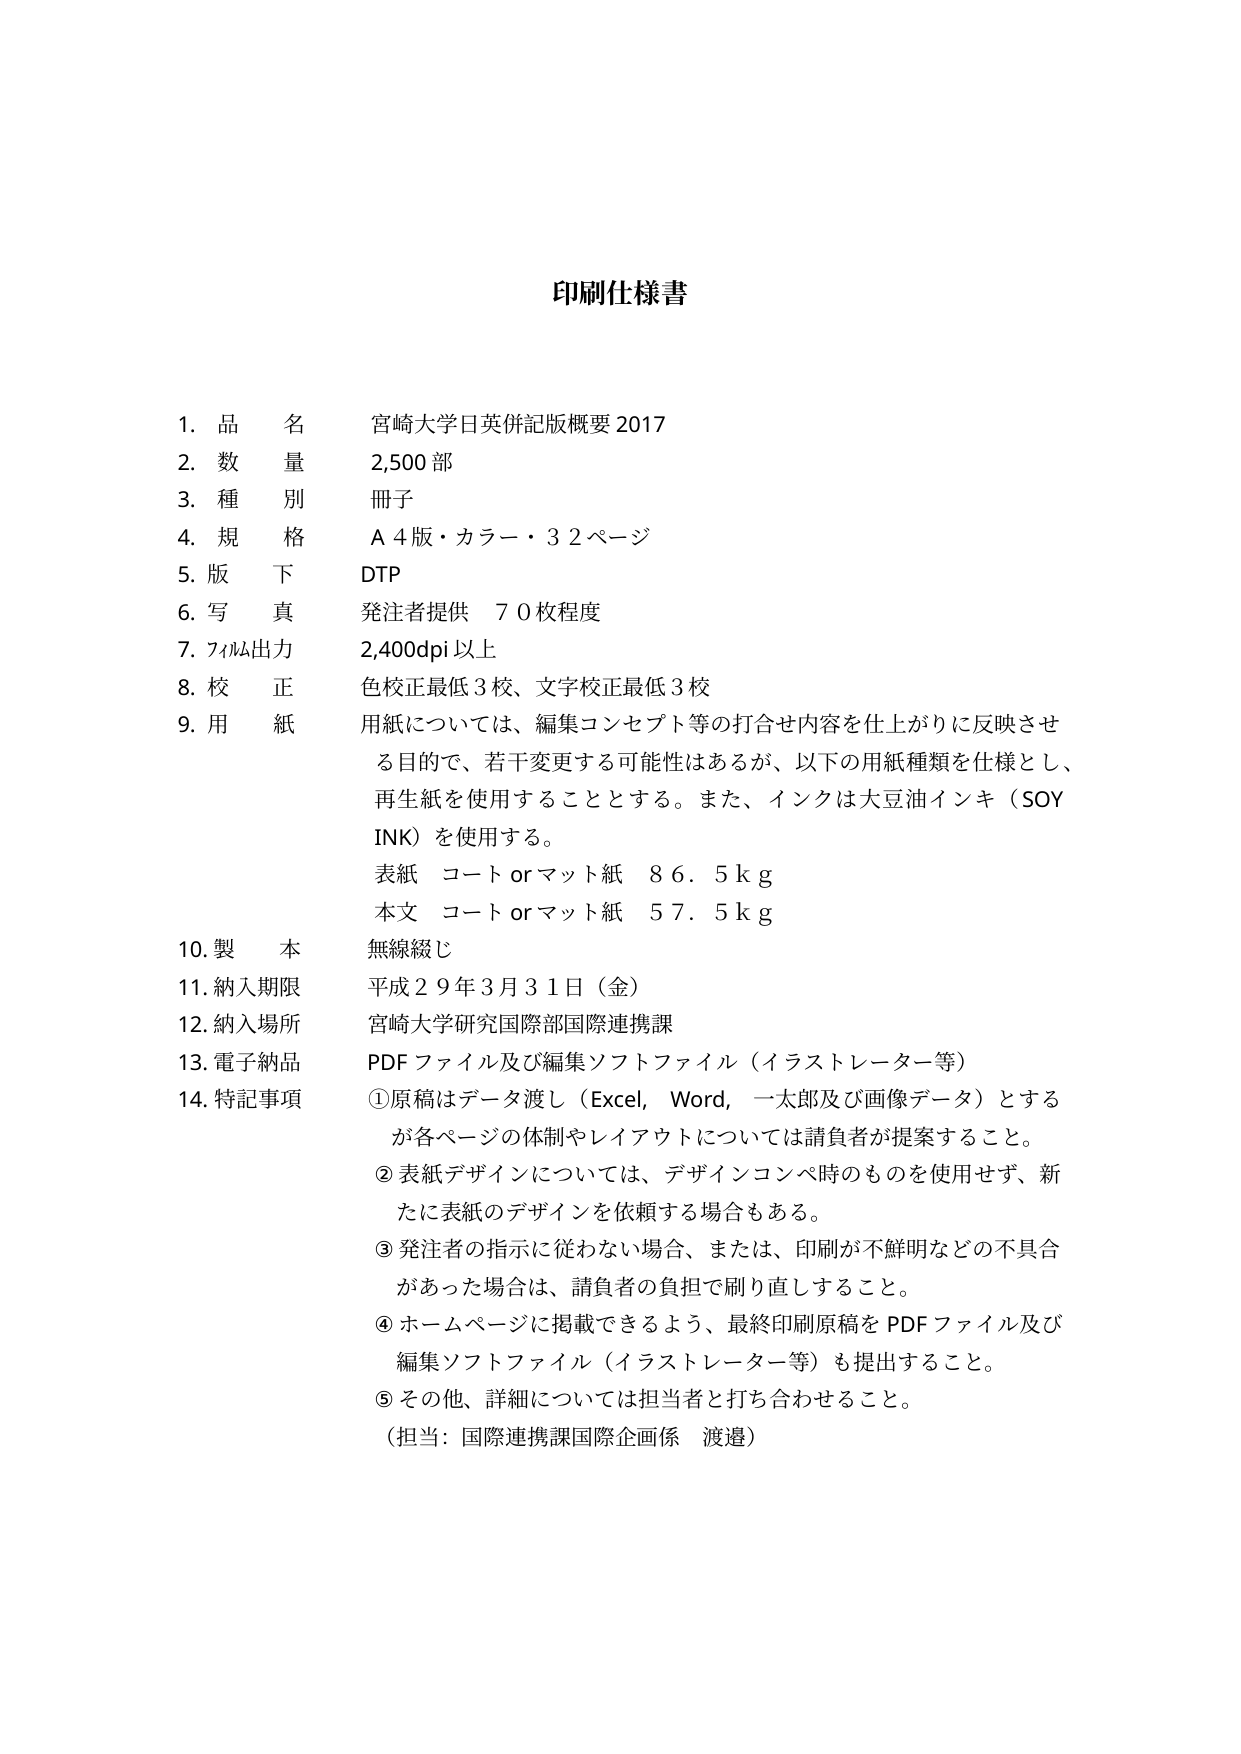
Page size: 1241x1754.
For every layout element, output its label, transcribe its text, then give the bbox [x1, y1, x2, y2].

text 1. 品 名 宮崎大学日英併記版概要2017 [177, 404, 1063, 442]
text 10. 製 本 無線綴じ [177, 929, 1063, 967]
text 本文 コートorマット紙 ５７．５ｋｇ [177, 892, 1063, 929]
text 印刷仕様書 [177, 254, 1063, 329]
text 7. ﾌｨﾙﾑ出力 2,400dpi以上 [177, 629, 1063, 667]
text 9. 用 紙 用紙については、編集コンセプト等の打合せ内容を仕上がりに反映させる目的で、若干変更する可能性はあるが、以下の用紙種類を仕様とし、再生紙を使用することとする。また、インクは大豆油インキ（SOY INK）を使用する。 [177, 704, 1063, 854]
text 6. 写 真 発注者提供 ７０枚程度 [177, 592, 1063, 629]
text （担当：国際連携課国際企画係 渡邉） [177, 1417, 1063, 1454]
text ②表紙デザインについては、デザインコンペ時のものを使用せず、新たに表紙のデザインを依頼する場合もある。 [374, 1154, 1063, 1229]
text 3. 種 別 冊子 [177, 479, 1063, 517]
text 2. 数 量 2,500部 [177, 442, 1063, 479]
text 14. 特記事項 ①原稿はデータ渡し（Excel, Word, 一太郎及び画像データ）とするが各ページの体制やレイアウトについては請負者が提案すること。 [177, 1079, 1063, 1154]
text 4. 規 格 A４版・カラー・３２ページ [177, 517, 1063, 554]
text 12. 納入場所 宮崎大学研究国際部国際連携課 [177, 1004, 1063, 1042]
text 13. 電子納品 PDFファイル及び編集ソフトファイル（イラストレーター等） [177, 1042, 1063, 1079]
text ⑤その他、詳細については担当者と打ち合わせること。 [177, 1379, 1063, 1417]
text 8. 校 正 色校正最低３校、文字校正最低３校 [177, 667, 1063, 704]
text 表紙 コートorマット紙 ８６．５ｋｇ [177, 854, 1063, 892]
text ④ホームページに掲載できるよう、最終印刷原稿をPDFファイル及び編集ソフトファイル（イラストレーター等）も提出すること。 [374, 1304, 1063, 1379]
text 11. 納入期限 平成２９年３月３１日（金） [177, 967, 1063, 1004]
text 5. 版 下 DTP [177, 554, 1063, 592]
text ③発注者の指示に従わない場合、または、印刷が不鮮明などの不具合があった場合は、請負者の負担で刷り直しすること。 [374, 1229, 1063, 1304]
